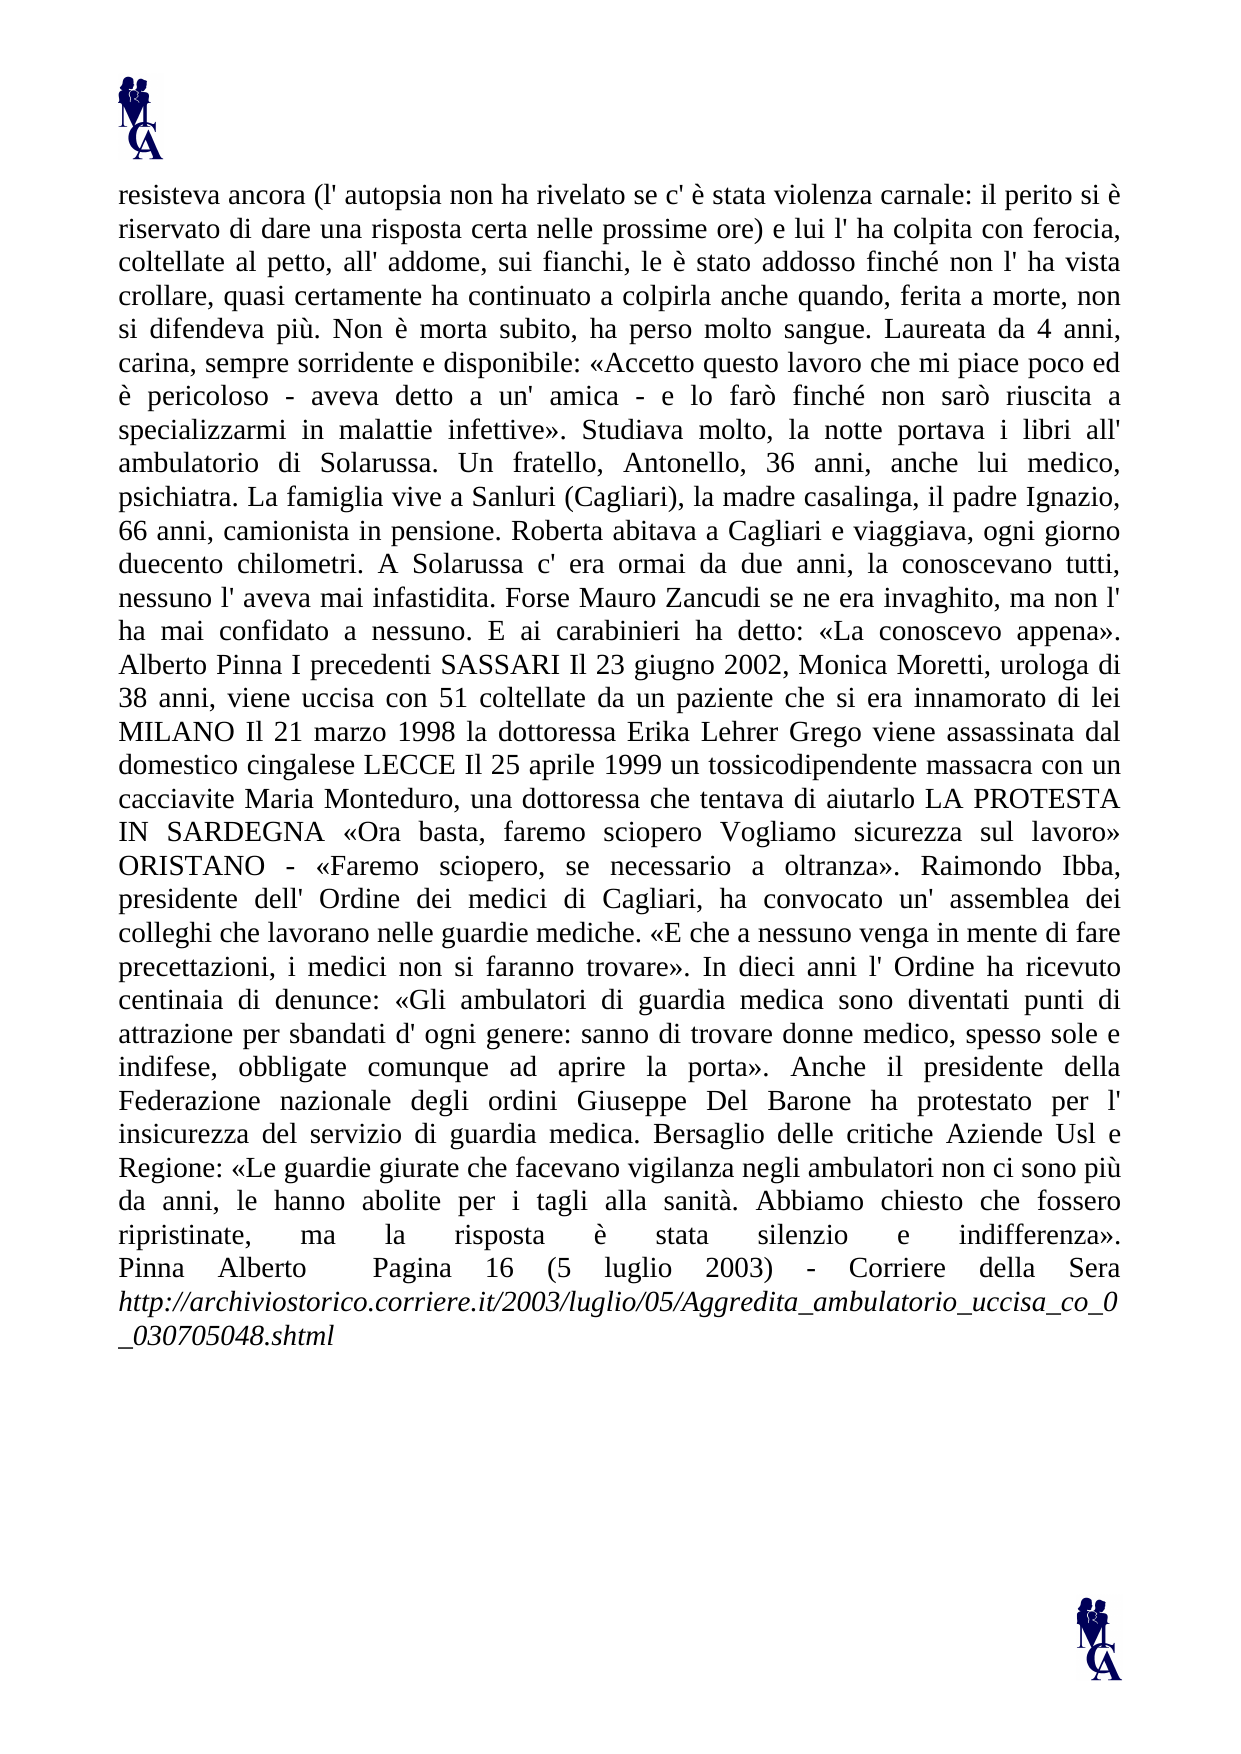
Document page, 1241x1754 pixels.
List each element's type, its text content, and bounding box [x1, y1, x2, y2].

picture [1076, 1594, 1123, 1681]
picture [118, 73, 164, 160]
